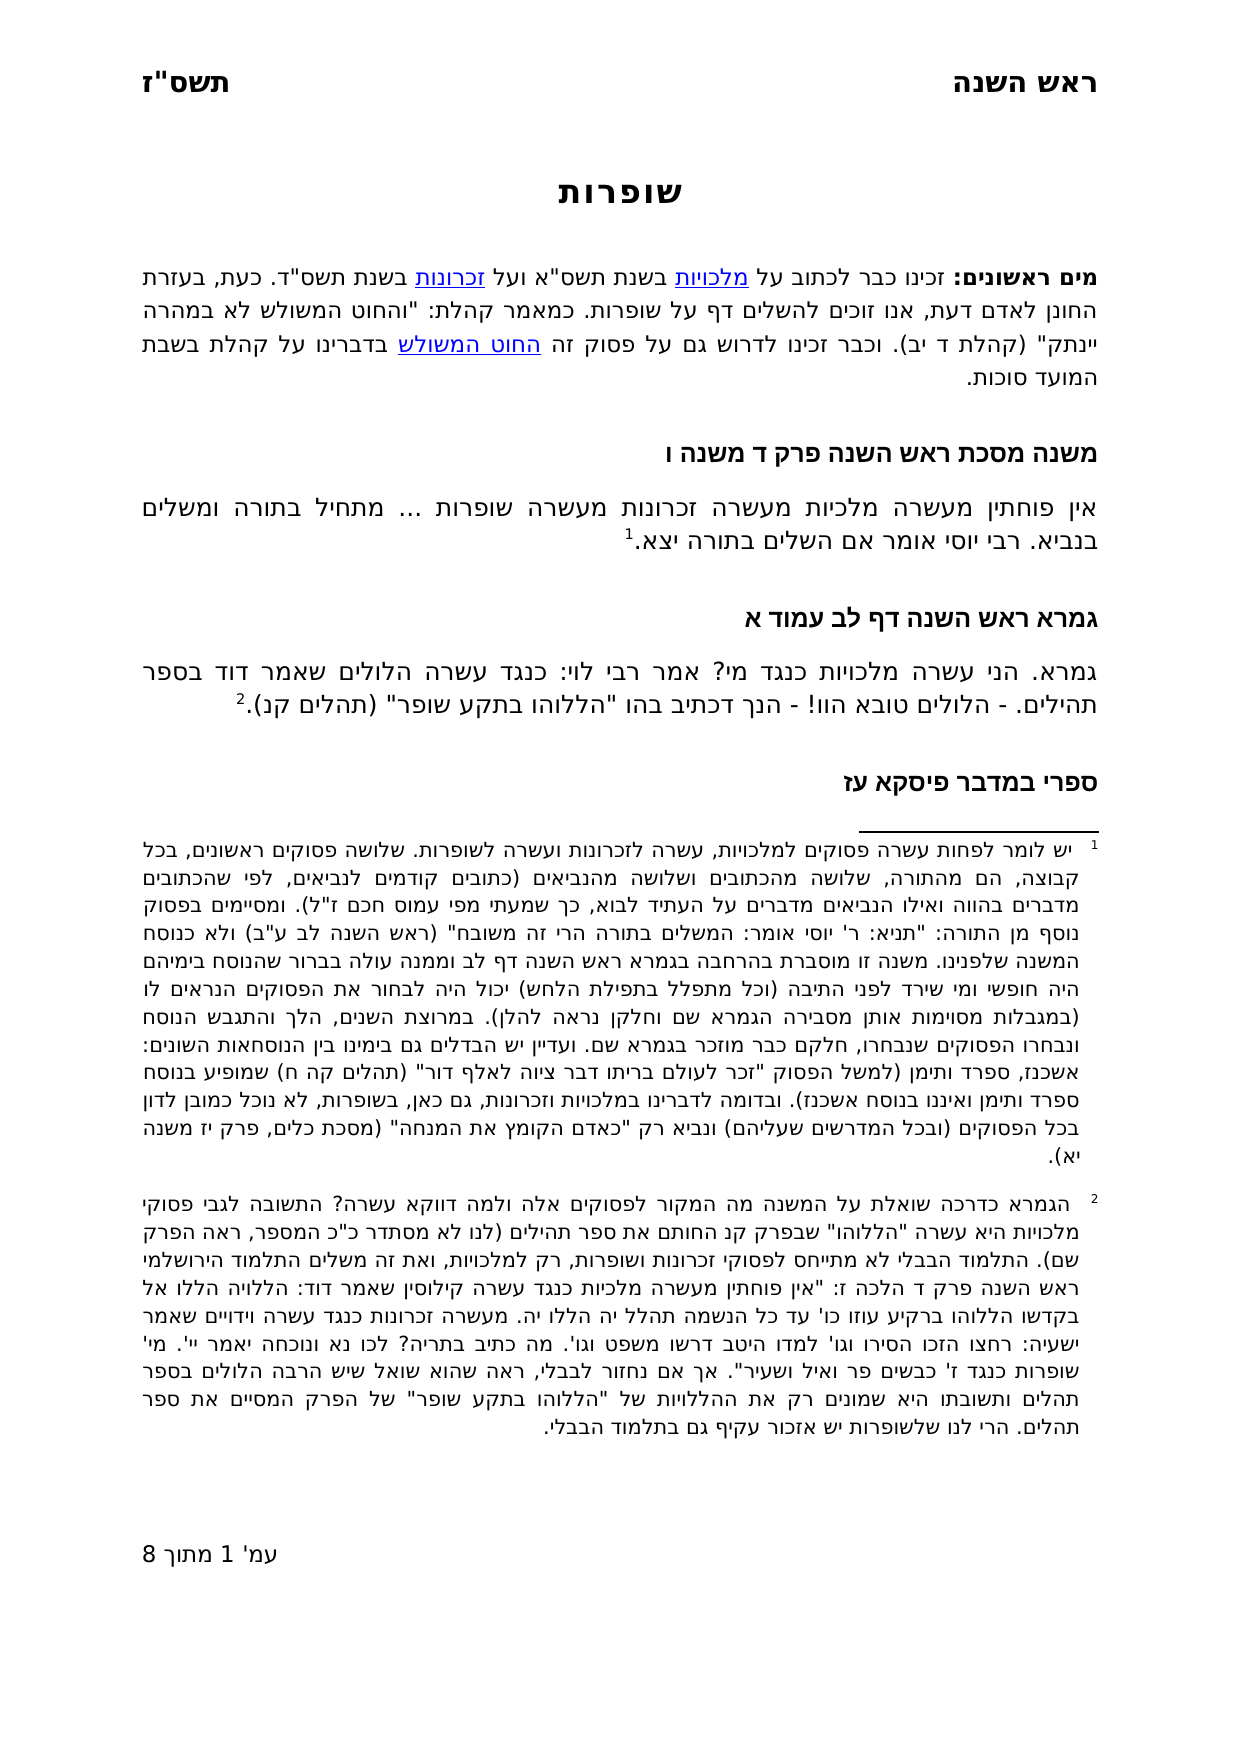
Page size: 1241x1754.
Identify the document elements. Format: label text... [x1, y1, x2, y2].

text גמרא ראש השנה דף לב עמוד א [142, 601, 1098, 632]
text אין פוחתין מעשרה מלכיות מעשרה זכרונות מעשרה שופרות ... מתחיל בתורה ומשלים בנביא. רבי יוסי אומר אם השלים בתורה יצא. [142, 489, 1098, 555]
text שופרות [142, 173, 1098, 212]
text מים ראשונים: זכינו כבר לכתוב על מלכויות בשנת תשס"א ועל זכרונות בשנת תשס"ד. כעת, בעזרת החונן לאדם דעת, אנו זוכים להשלים דף על שופרות. כמאמר קהלת: "והחוט המשולש לא במהרה יינתק" (קהלת ד יב). וכבר זכינו לדרוש גם על פסוק זה החוט המשולש בדברינו על קהלת בשבת המועד סוכות. [142, 257, 1098, 391]
text גמרא. הני עשרה מלכויות כנגד מי? אמר רבי לוי: כנגד עשרה הלולים שאמר דוד בספר תהילים. - הלולים טובא הוו! - הנך דכתיב בהו "הללוהו בתקע שופר" (תהלים קנ). [142, 653, 1098, 720]
text משנה מסכת ראש השנה פרק ד משנה ו [142, 437, 1098, 468]
text ספרי במדבר פיסקא עז [142, 766, 1098, 797]
